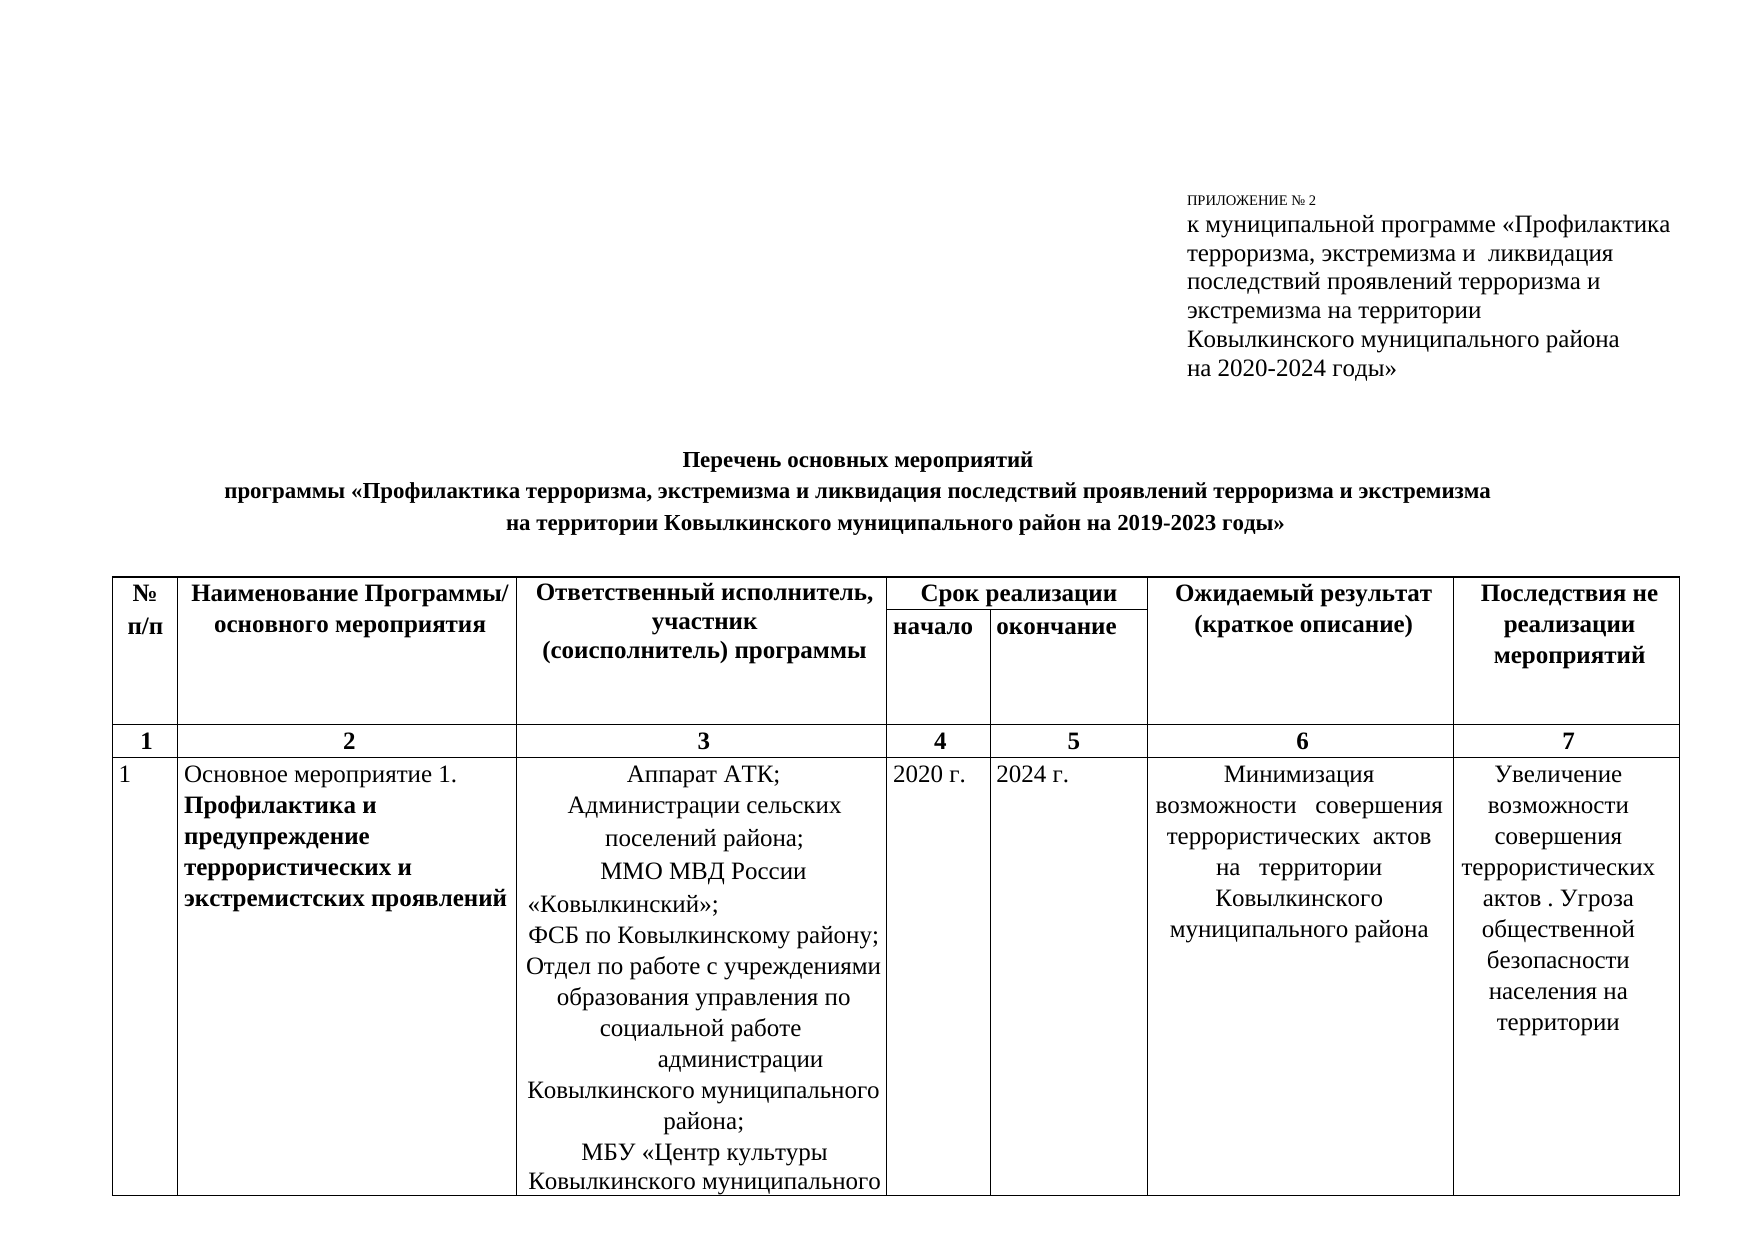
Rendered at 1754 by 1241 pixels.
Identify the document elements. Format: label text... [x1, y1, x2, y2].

table_cell 5 [991, 725, 1147, 757]
table_header Ожидаемый результат (краткое описание) [1148, 578, 1453, 724]
text программы «Профилактика терроризма, экстремизма и ликвидация последствий проявлений терроризма и экстремизма [118, 477, 1597, 504]
text Перечень основных мероприятий [118, 446, 1597, 472]
table_header Ответственный исполнитель, участник (соисполнитель) программы [517, 578, 886, 724]
table_header Срок реализации [887, 578, 1147, 609]
table_header Наименование Программы/ основного мероприятия [178, 578, 516, 724]
table_cell начало [887, 610, 990, 724]
table_header Последствия не реализации мероприятий [1454, 578, 1679, 724]
table_cell окончание [991, 610, 1147, 724]
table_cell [1148, 758, 1453, 1194]
table_cell 2 [178, 725, 516, 757]
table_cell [517, 758, 886, 1194]
text на 2020-2024 годы» [118, 353, 1672, 381]
text Ковылкинского муниципального района [118, 324, 1672, 353]
table_cell 3 [517, 725, 886, 757]
text экстремизма на территории [118, 295, 1672, 324]
text последствий проявлений терроризма и [118, 266, 1672, 295]
text терроризма, экстремизма и ликвидация [118, 238, 1672, 266]
table_cell 2024 г. [991, 758, 1147, 1194]
text на территории Ковылкинского муниципального район на 2019-2023 годы» [177, 509, 1614, 535]
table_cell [178, 758, 516, 1194]
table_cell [1454, 758, 1679, 1194]
table_cell 1 [113, 725, 177, 757]
table_cell 7 [1454, 725, 1679, 757]
table_cell 6 [1148, 725, 1453, 757]
table_header № п/п [113, 578, 177, 724]
text к муниципальной программе «Профилактика [118, 209, 1672, 238]
table_cell 2020 г. [887, 758, 990, 1194]
table_cell 1 [113, 758, 177, 1194]
text ПРИЛОЖЕНИЕ № 2 [118, 180, 1672, 209]
table_cell 4 [887, 725, 990, 757]
